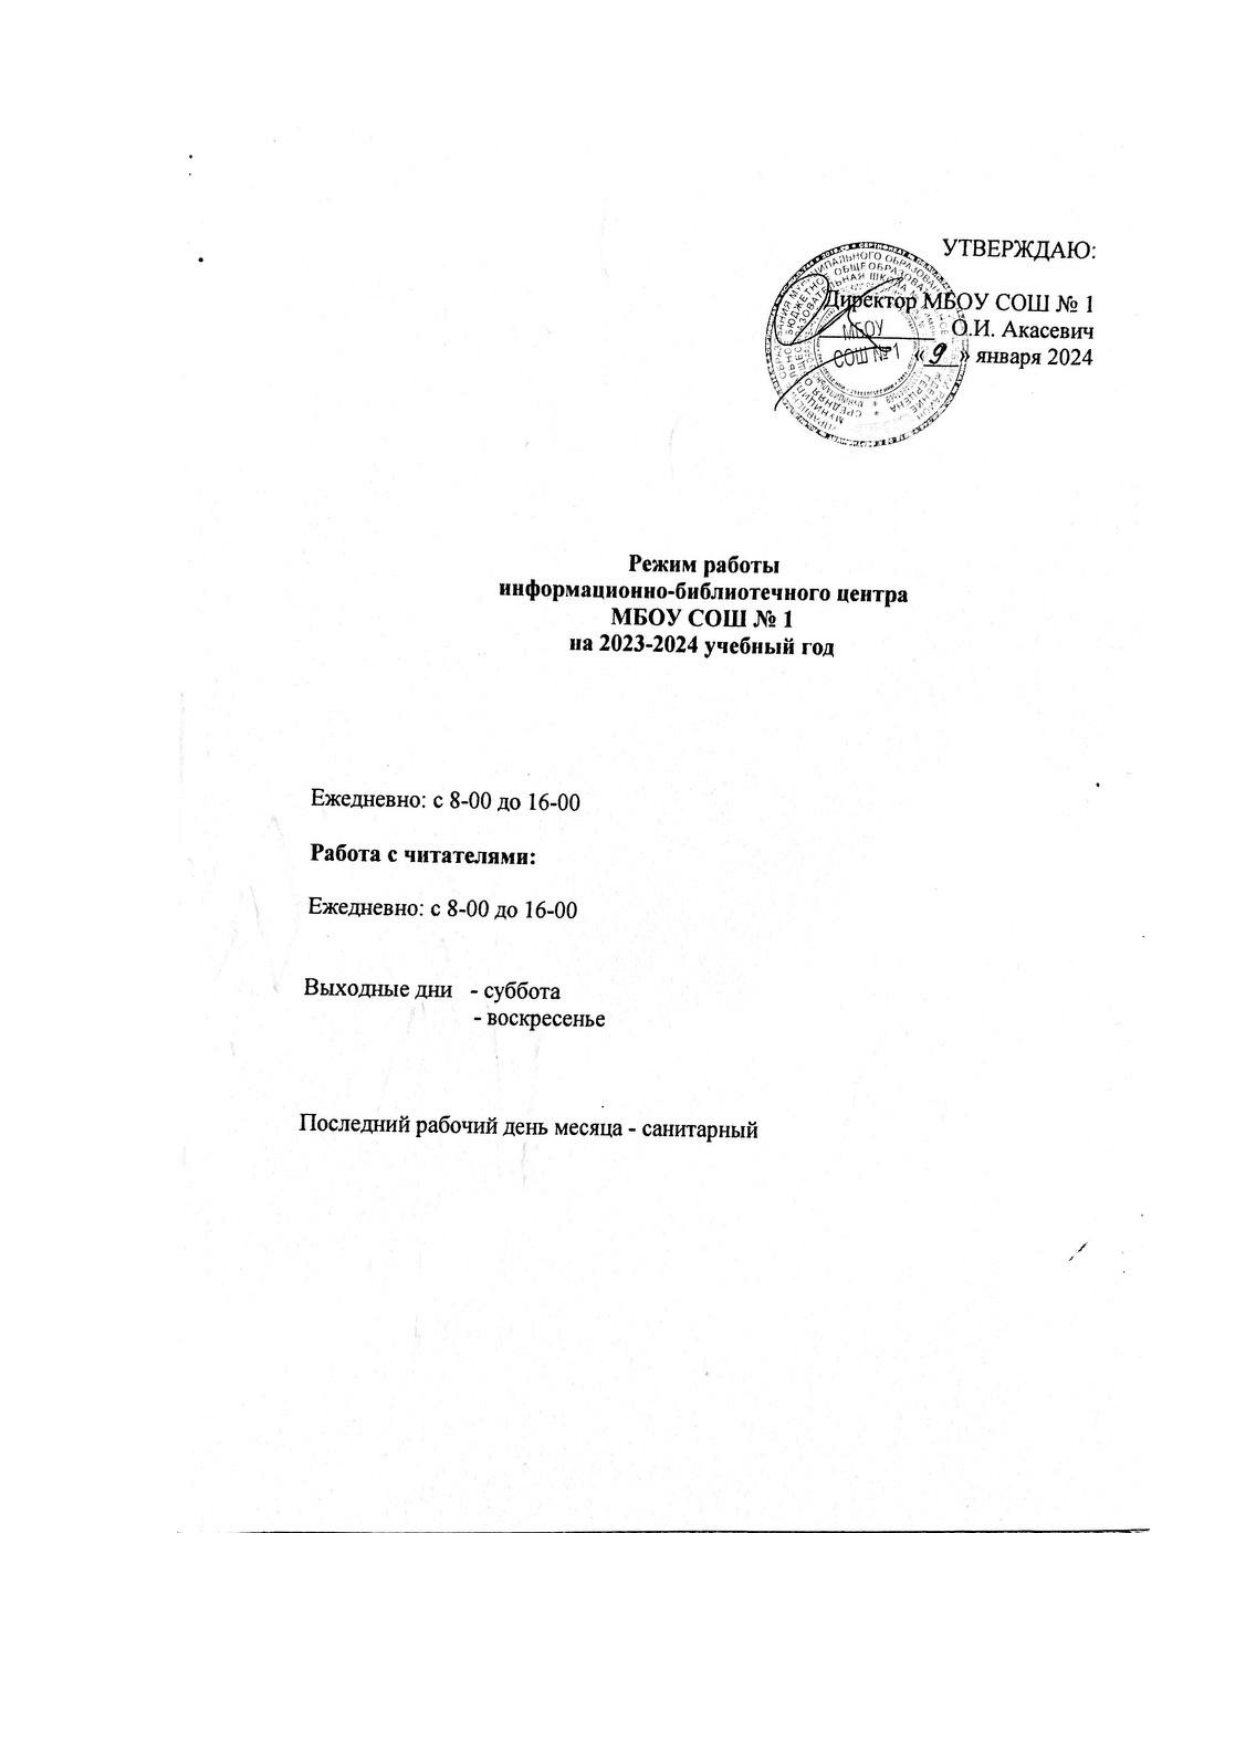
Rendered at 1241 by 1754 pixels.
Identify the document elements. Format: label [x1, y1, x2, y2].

picture [177, 118, 1151, 1533]
